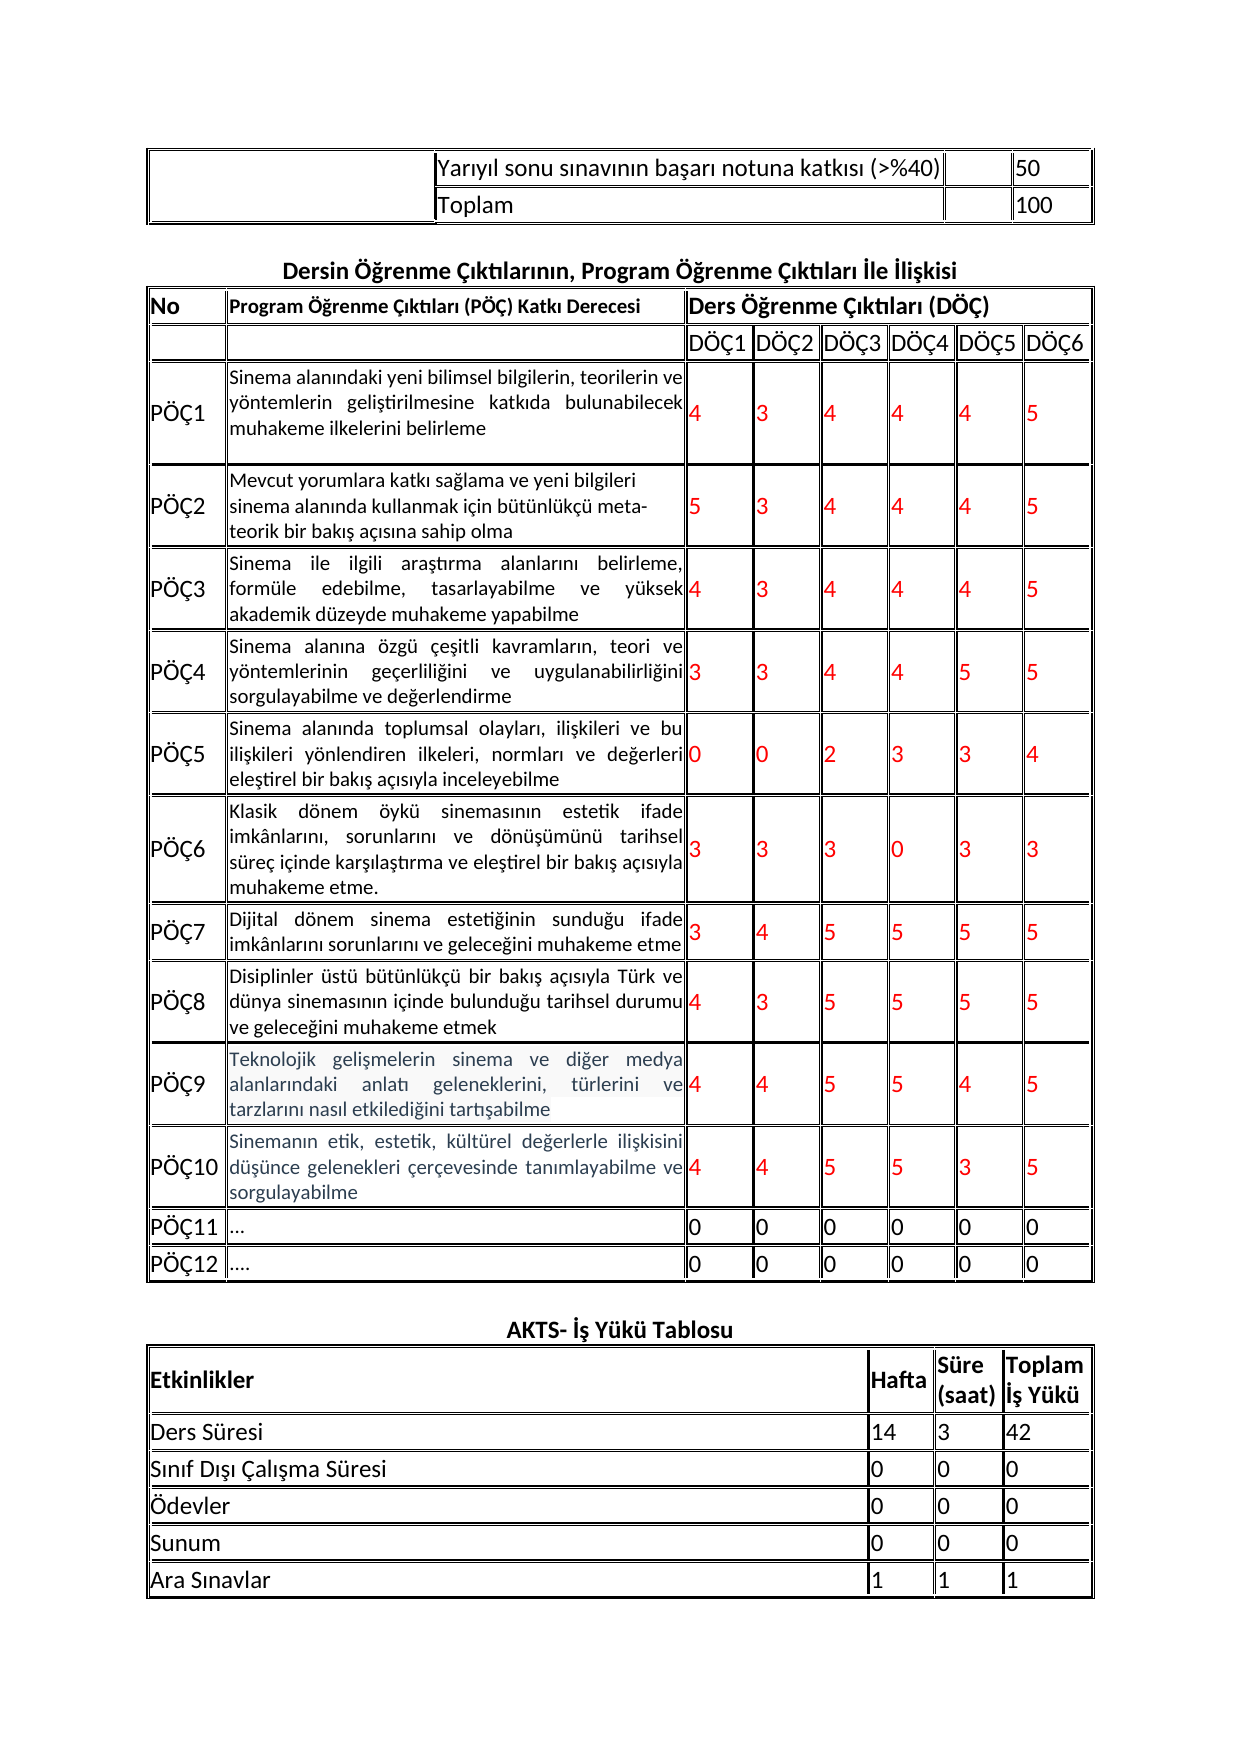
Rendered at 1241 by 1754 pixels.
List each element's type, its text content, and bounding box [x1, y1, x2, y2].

table_cell Disiplinler üstü bütünlükçü bir bakış açısıyla Türk ve dünya sinemasının içinde bulunduğu tarihsel durumu ve geleceğini muhakeme etmek [228, 962, 684, 1041]
table_cell .... [227, 1243, 686, 1280]
table_cell 1 [935, 1563, 1003, 1596]
table_cell 3 [936, 1415, 1002, 1448]
table_cell 4 [755, 905, 819, 958]
table_cell 5 [890, 1127, 954, 1206]
table_cell 5 [1024, 1124, 1093, 1206]
table_cell 4 [688, 363, 752, 463]
table_cell 4 [823, 363, 887, 463]
table_cell 42 [1003, 1412, 1093, 1448]
table_cell 3 [755, 797, 819, 901]
table_cell 3 [688, 905, 752, 958]
table_cell 5 [890, 1044, 954, 1124]
table_header Program Öğrenme Çıktıları (PÖÇ) Katkı Derecesi [227, 287, 686, 322]
table_cell 4 [688, 1127, 752, 1206]
table_cell 5 [890, 905, 954, 958]
table_cell DÖÇ4 [890, 326, 954, 359]
table_cell ... [228, 1210, 684, 1243]
table_cell 0 [956, 1247, 1023, 1280]
table_cell 5 [1025, 959, 1092, 1041]
table_cell 3 [823, 797, 887, 901]
table_cell 4 [958, 1044, 1022, 1124]
table_cell 0 [1024, 1243, 1092, 1280]
table_cell 3 [755, 549, 819, 628]
table_cell 2 [823, 714, 887, 793]
table_cell DÖÇ5 [958, 326, 1022, 359]
table_header Ders Öğrenme Çıktıları (DÖÇ) [686, 289, 1091, 322]
table_cell DÖÇ2 [755, 326, 819, 359]
table_cell PÖÇ7 [150, 901, 225, 958]
table_cell 0 [688, 714, 752, 793]
table_cell PÖÇ1 [150, 359, 225, 463]
table_cell Sunum [150, 1522, 867, 1559]
table_cell PÖÇ4 [150, 628, 225, 711]
table_cell 0 [1025, 1206, 1092, 1243]
table_cell 3 [890, 714, 954, 793]
table_cell PÖÇ11 [150, 1206, 225, 1243]
table_cell 4 [755, 1127, 819, 1206]
table_cell 3 [755, 632, 819, 711]
table_cell DÖÇ6 [1025, 323, 1092, 359]
table_cell 5 [890, 962, 954, 1041]
table_cell Sinema alanına özgü çeşitli kavramların, teori ve yöntemlerinin geçerliliğini ve uygulanabilirliğini sorgulayabilme ve değerlendirme [228, 632, 684, 711]
table_cell Yarıyıl sonu sınavının başarı notuna katkısı (>%40) [435, 151, 945, 184]
table_cell Sinema alanındaki yeni bilimsel bilgilerin, teorilerin ve yöntemlerin geliştirilmesine katkıda bulunabilecek muhakeme ilkelerini belirleme [228, 363, 684, 463]
table_cell 5 [1025, 463, 1093, 545]
table_cell 0 [936, 1526, 1002, 1559]
table_cell 4 [958, 363, 1022, 463]
table_cell 4 [688, 549, 752, 628]
table_cell 3 [958, 1127, 1022, 1206]
table_cell 4 [688, 1044, 752, 1124]
table_cell 3 [688, 797, 752, 901]
table_cell Sinema alanında toplumsal olayları, ilişkileri ve bu ilişkileri yönlendiren ilkeleri, normları ve değerleri eleştirel bir bakış açısıyla inceleyebilme [228, 714, 684, 793]
table_cell 0 [936, 1452, 1002, 1485]
table_cell 0 [1005, 1485, 1092, 1522]
table_cell 0 [688, 1210, 752, 1243]
table_cell 5 [1025, 545, 1092, 628]
table_cell 3 [755, 962, 819, 1041]
table_cell PÖÇ12 [150, 1243, 227, 1280]
table_cell 5 [958, 632, 1022, 711]
table_cell 5 [1025, 359, 1092, 463]
text Dersin Öğrenme Çıktılarının, Program Öğrenme Çıktıları İle İlişkisi [148, 224, 1093, 286]
table_cell 5 [823, 1044, 887, 1124]
table_cell 0 [889, 1243, 956, 1280]
table_cell 0 [821, 1247, 888, 1280]
table_cell [228, 326, 684, 359]
table_cell 0 [755, 714, 819, 793]
table_cell 5 [958, 905, 1022, 958]
table_header No [150, 289, 227, 322]
text AKTS- İş Yükü Tablosu [148, 1283, 1093, 1344]
table_cell 0 [870, 1452, 933, 1485]
table_cell 1 [1003, 1559, 1092, 1596]
table_cell 3 [755, 363, 819, 463]
table_cell 0 [958, 1210, 1022, 1243]
table_cell 1 [868, 1563, 935, 1596]
table_cell 4 [688, 962, 752, 1041]
table_cell 3 [1025, 793, 1092, 901]
table_cell 0 [890, 1210, 954, 1243]
table_cell 4 [755, 1044, 819, 1124]
table_header Toplam İş Yükü [1003, 1348, 1091, 1412]
table_cell Toplam [435, 188, 945, 221]
table_cell DÖÇ3 [823, 326, 887, 359]
table_cell 4 [890, 549, 954, 628]
table_cell 5 [1025, 1041, 1091, 1124]
table_header Etkinlikler [150, 1348, 868, 1412]
table_cell 0 [1005, 1449, 1092, 1485]
table_cell 4 [958, 549, 1022, 628]
table_cell 5 [1025, 628, 1092, 711]
table_cell 0 [870, 1489, 933, 1522]
table_cell Sınıf Dışı Çalışma Süresi [150, 1449, 867, 1485]
table_cell PÖÇ5 [148, 711, 227, 793]
table_cell 5 [1025, 901, 1092, 958]
table_cell 4 [1024, 711, 1093, 793]
table_cell PÖÇ2 [148, 463, 225, 545]
table_cell [945, 188, 1012, 221]
table_cell 4 [890, 466, 954, 545]
table_cell Dijital dönem sinema estetiğinin sunduğu ifade imkânlarını sorunlarını ve geleceğini muhakeme etme [228, 905, 684, 958]
table_header Hafta [868, 1348, 935, 1412]
table_cell Ödevler [150, 1485, 867, 1522]
table_cell 5 [688, 466, 752, 545]
table_cell 5 [823, 962, 887, 1041]
table_cell 0 [755, 1210, 819, 1243]
table_cell PÖÇ9 [150, 1041, 225, 1124]
table_cell 0 [890, 797, 954, 901]
table_cell 0 [936, 1489, 1002, 1522]
table_cell Sinema ile ilgili araştırma alanlarını belirleme, formüle edebilme, tasarlayabilme ve yüksek akademik düzeyde muhakeme yapabilme [228, 549, 684, 628]
table_cell 3 [688, 632, 752, 711]
table_cell Ara Sınavlar [150, 1559, 868, 1596]
table_cell 0 [1005, 1522, 1092, 1559]
table_cell 100 [1013, 185, 1092, 221]
table_cell 4 [890, 632, 954, 711]
table_cell Klasik dönem öykü sinemasının estetik ifade imkânlarını, sorunlarını ve dönüşümünü tarihsel süreç içinde karşılaştırma ve eleştirel bir bakış açısıyla muhakeme etme. [228, 797, 684, 901]
table_cell 5 [823, 905, 887, 958]
table_cell 5 [958, 962, 1022, 1041]
table_cell PÖÇ3 [150, 545, 225, 628]
table_cell PÖÇ8 [150, 959, 225, 1041]
table_cell 50 [1013, 148, 1093, 184]
table_cell Ders Süresi [148, 1412, 868, 1448]
table_cell PÖÇ10 [148, 1124, 227, 1206]
table_cell 0 [753, 1243, 821, 1280]
table_cell 3 [958, 714, 1022, 793]
table_cell 14 [870, 1415, 933, 1448]
table_cell [150, 323, 225, 359]
table_cell 3 [958, 797, 1022, 901]
table_cell 0 [870, 1526, 933, 1559]
table_cell 4 [823, 466, 887, 545]
table_header Süre (saat) [935, 1348, 1003, 1412]
table_cell 4 [823, 549, 887, 628]
table_cell PÖÇ6 [150, 793, 225, 901]
table_cell Mevcut yorumlara katkı sağlama ve yeni bilgileri sinema alanında kullanmak için bütünlükçü meta-teorik bir bakış açısına sahip olma [228, 466, 684, 545]
table_cell 0 [823, 1210, 887, 1243]
table_cell [945, 151, 1012, 184]
table_cell 4 [958, 466, 1022, 545]
table_cell 4 [823, 632, 887, 711]
table_cell 3 [755, 466, 819, 545]
table_cell 0 [686, 1247, 753, 1280]
table_cell 5 [823, 1127, 887, 1206]
table_cell 4 [890, 363, 954, 463]
table_cell Sinemanın etik, estetik, kültürel değerlerle ilişkisini düşünce gelenekleri çerçevesinde tanımlayabilme ve sorgulayabilme [228, 1127, 684, 1206]
table_cell DÖÇ1 [688, 326, 752, 359]
